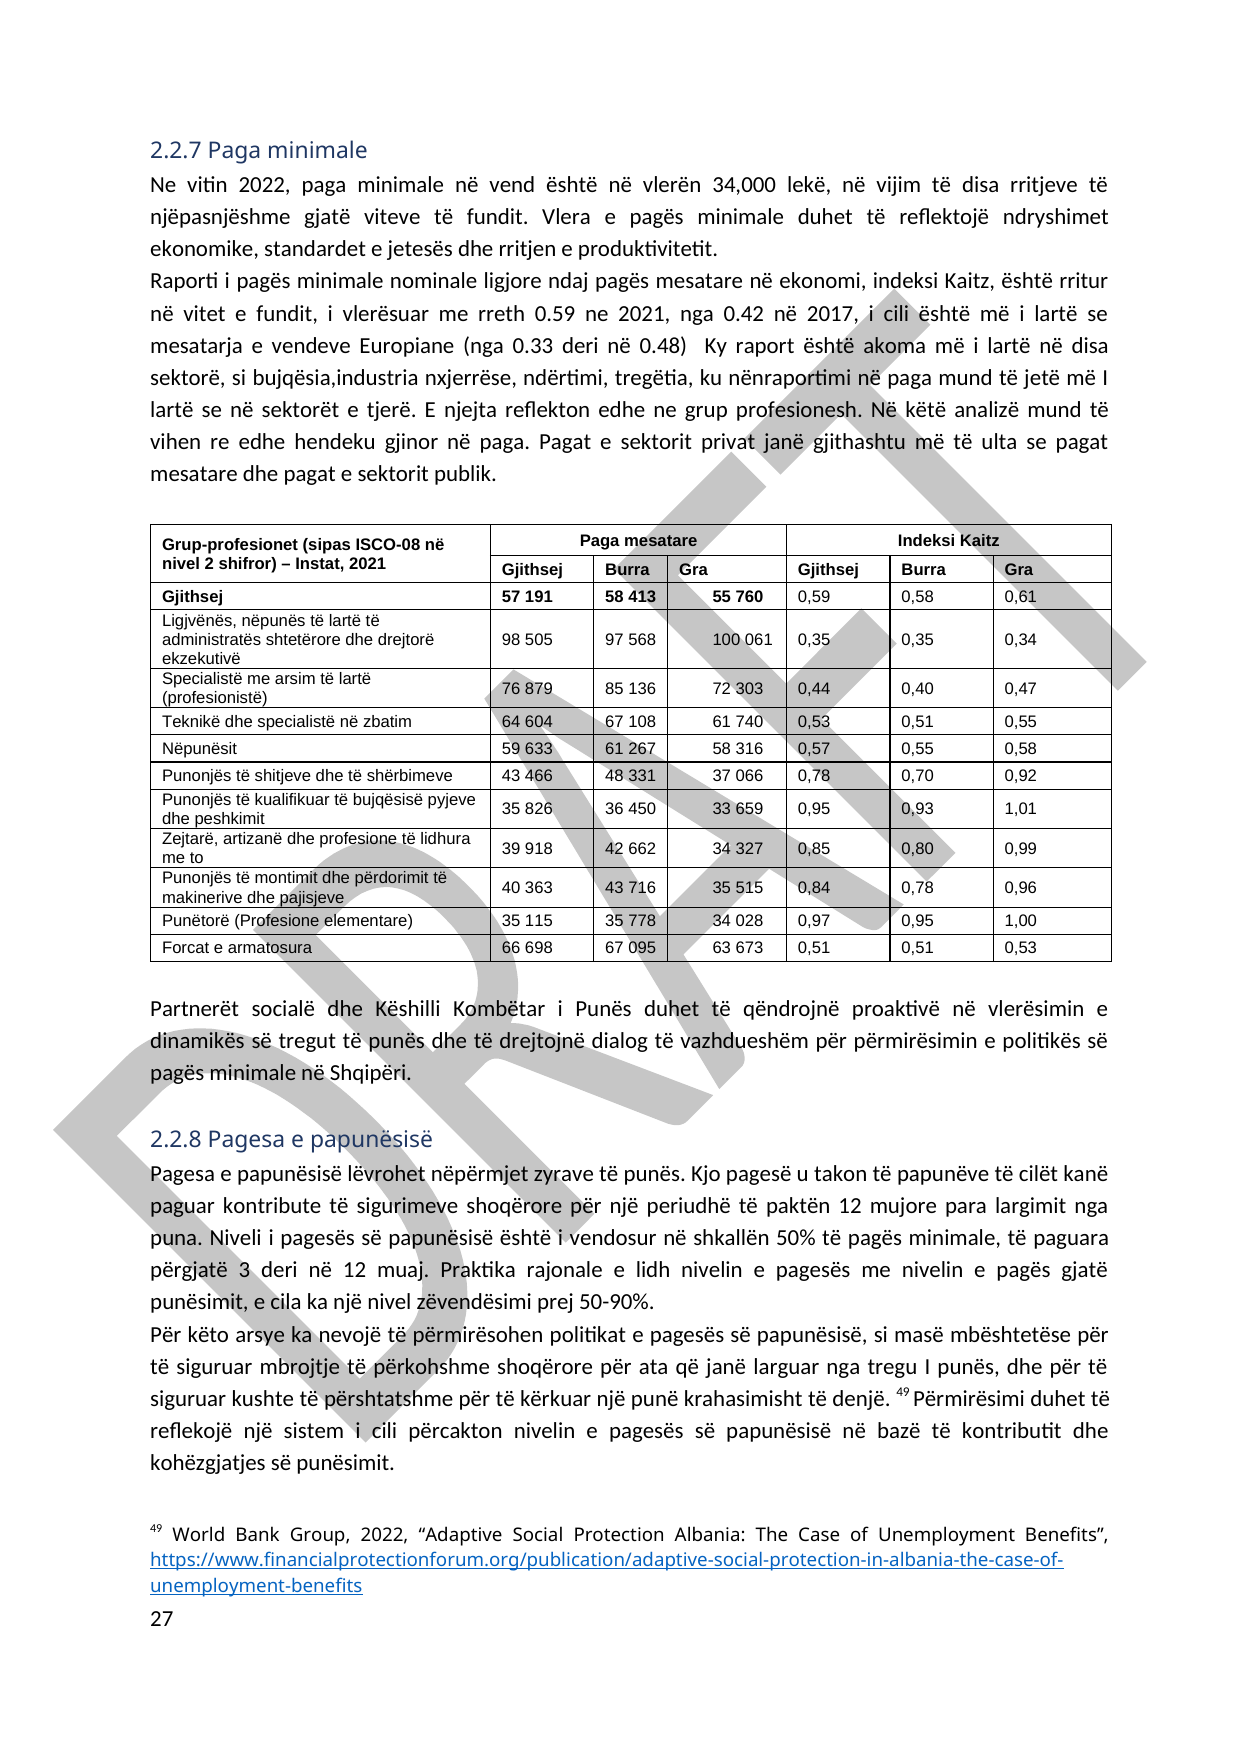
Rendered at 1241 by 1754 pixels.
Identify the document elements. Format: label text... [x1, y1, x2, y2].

table_cell 0,95 [891, 908, 993, 934]
table_cell 0,35 [787, 610, 889, 668]
table_cell 0,53 [787, 708, 889, 734]
table_cell 0,84 [787, 868, 889, 907]
table_cell 100 061 [668, 610, 786, 668]
table_cell 0,55 [891, 735, 993, 761]
table_cell 85 136 [594, 669, 667, 707]
table_cell 55 760 [668, 583, 786, 609]
table_cell Gra [668, 556, 786, 582]
table_cell Nëpunësit [151, 735, 490, 761]
text Ne vitin 2022, paga minimale në vend është në vlerën 34,000 lekë, në vijim të disa rritjeve të njëpasnjëshme gjatë viteve të fundit. Vlera e pagës minimale duhet të reflektojë ndryshimet ekonomike, standardet e jetesës dhe rritjen e produktivitetit. [150, 170, 1110, 262]
table_cell 0,34 [994, 610, 1111, 668]
table_cell 72 303 [668, 669, 786, 707]
table_cell Burra [891, 556, 993, 582]
table_cell 0,96 [994, 868, 1111, 907]
table_cell 0,80 [891, 829, 993, 867]
table_cell Gjithsej [151, 583, 490, 609]
table_cell Forcat e armatosura [151, 935, 490, 961]
table_cell 0,97 [787, 908, 889, 934]
table_cell 34 327 [668, 829, 786, 867]
table_cell Ligjvënës, nëpunës të lartë të administratës shtetërore dhe drejtorë ekzekutivë [151, 610, 490, 668]
table_cell Punëtorë (Profesione elementare) [151, 908, 490, 934]
text Partnerët socialë dhe Këshilli Kombëtar i Punës duhet të qëndrojnë proaktivë në vlerësimin e dinamikës së tregut të punës dhe të drejtojnë dialog të vazhdueshëm për përmirësimin e politikës së pagës minimale në Shqipëri. [150, 994, 1110, 1086]
table_cell 35 778 [594, 908, 667, 934]
table_cell 0,85 [787, 829, 889, 867]
table_cell 0,59 [787, 583, 889, 609]
table_header Indeksi Kaitz [787, 525, 1111, 555]
table_cell 1,00 [994, 908, 1111, 934]
table_cell 0,58 [994, 735, 1111, 761]
subtitle 2.2.8 Pagesa e papunësisë [150, 1123, 1110, 1154]
table_cell 37 066 [668, 763, 786, 788]
table_header Paga mesatare [491, 525, 786, 555]
table_cell 0,53 [994, 935, 1111, 961]
table_cell Gjithsej [491, 556, 593, 582]
table_cell 67 108 [594, 708, 667, 734]
table_cell 42 662 [594, 829, 667, 867]
table_cell 58 316 [668, 735, 786, 761]
table_cell 35 115 [491, 908, 593, 934]
table_cell Punonjës të shitjeve dhe të shërbimeve [151, 763, 490, 788]
table_cell 61 267 [594, 735, 667, 761]
table_cell Teknikë dhe specialistë në zbatim [151, 708, 490, 734]
table_cell Punonjës të kualifikuar të bujqësisë pyjeve dhe peshkimit [151, 790, 490, 828]
table_cell 58 413 [594, 583, 667, 609]
table_cell 0,70 [891, 763, 993, 788]
table_cell 40 363 [491, 868, 593, 907]
table_cell Gjithsej [787, 556, 889, 582]
text Raporti i pagës minimale nominale ligjore ndaj pagës mesatare në ekonomi, indeksi Kaitz, është rritur në vitet e fundit, i vlerësuar me rreth 0.59 ne 2021, nga 0.42 në 2017, i cili është më i lartë se mesatarja e vendeve Europiane (nga 0.33 deri në 0.48) Ky raport është akoma më i lartë në disa sektorë, si bujqësia,industria nxjerrëse, ndërtimi, tregëtia, ku nënraportimi në paga mund të jetë më I lartë se në sektorët e tjerë. E njejta reflekton edhe ne grup profesionesh. Në këtë analizë mund të vihen re edhe hendeku gjinor në paga. Pagat e sektorit privat janë gjithashtu më të ulta se pagat mesatare dhe pagat e sektorit publik. [150, 266, 1110, 488]
table_cell 33 659 [668, 790, 786, 828]
text Për këto arsye ka nevojë të përmirësohen politikat e pagesës së papunësisë, si masë mbështetëse për të siguruar mbrojtje të përkohshme shoqërore për ata që janë larguar nga tregu I punës, dhe për të siguruar kushte të përshtatshme për të kërkuar një punë krahasimisht të denjë. Përmirësimi duhet të reflekojë një sistem i cili përcakton nivelin e pagesës së papunësisë në bazë të kontributit dhe kohëzgjatjes së punësimit. [150, 1320, 1110, 1476]
table_cell 0,51 [787, 935, 889, 961]
table_cell 0,57 [787, 735, 889, 761]
table_cell 0,99 [994, 829, 1111, 867]
text Pagesa e papunësisë lëvrohet nëpërmjet zyrave të punës. Kjo pagesë u takon të papunëve të cilët kanë paguar kontribute të sigurimeve shoqërore për një periudhë të paktën 12 mujore para largimit nga puna. Niveli i pagesës së papunësisë është i vendosur në shkallën 50% të pagës minimale, të paguara përgjatë 3 deri në 12 muaj. Praktika rajonale e lidh nivelin e pagesës me nivelin e pagës gjatë punësimit, e cila ka një nivel zëvendësimi prej 50-90%. [150, 1159, 1110, 1316]
table_cell 67 095 [594, 935, 667, 961]
table_cell 0,92 [994, 763, 1111, 788]
table_cell Burra [594, 556, 667, 582]
table_cell 36 450 [594, 790, 667, 828]
table_cell Gra [994, 556, 1111, 582]
table_cell 63 673 [668, 935, 786, 961]
table_cell 48 331 [594, 763, 667, 788]
table_cell 57 191 [491, 583, 593, 609]
subtitle 2.2.7 Paga minimale [150, 134, 1110, 165]
table_cell 35 826 [491, 790, 593, 828]
table_header Grup-profesionet (sipas ISCO-08 në nivel 2 shifror) – Instat, 2021 [151, 525, 490, 582]
table_cell 64 604 [491, 708, 593, 734]
table_cell 0,35 [891, 610, 993, 668]
table_cell 43 716 [594, 868, 667, 907]
table_cell 0,51 [891, 708, 993, 734]
table_cell 61 740 [668, 708, 786, 734]
table_cell 0,78 [787, 763, 889, 788]
table_cell 1,01 [994, 790, 1111, 828]
table_cell 66 698 [491, 935, 593, 961]
table_cell 0,58 [891, 583, 993, 609]
table_cell 0,95 [787, 790, 889, 828]
table_cell Zejtarë, artizanë dhe profesione të lidhura me to [151, 829, 490, 867]
table_cell Specialistë me arsim të lartë (profesionistë) [151, 669, 490, 707]
table_cell 43 466 [491, 763, 593, 788]
table_cell 97 568 [594, 610, 667, 668]
table_cell Punonjës të montimit dhe përdorimit të makinerive dhe pajisjeve [151, 868, 490, 907]
table_cell 98 505 [491, 610, 593, 668]
table_cell 35 515 [668, 868, 786, 907]
table_cell 0,40 [891, 669, 993, 707]
table_cell 0,55 [994, 708, 1111, 734]
table_cell 0,47 [994, 669, 1111, 707]
table_cell 0,93 [891, 790, 993, 828]
table_cell 0,78 [891, 868, 993, 907]
table_cell 0,61 [994, 583, 1111, 609]
table_cell 39 918 [491, 829, 593, 867]
table_cell 0,44 [787, 669, 889, 707]
table_cell 34 028 [668, 908, 786, 934]
table_cell 0,51 [891, 935, 993, 961]
table_cell 59 633 [491, 735, 593, 761]
table_cell 76 879 [491, 669, 593, 707]
